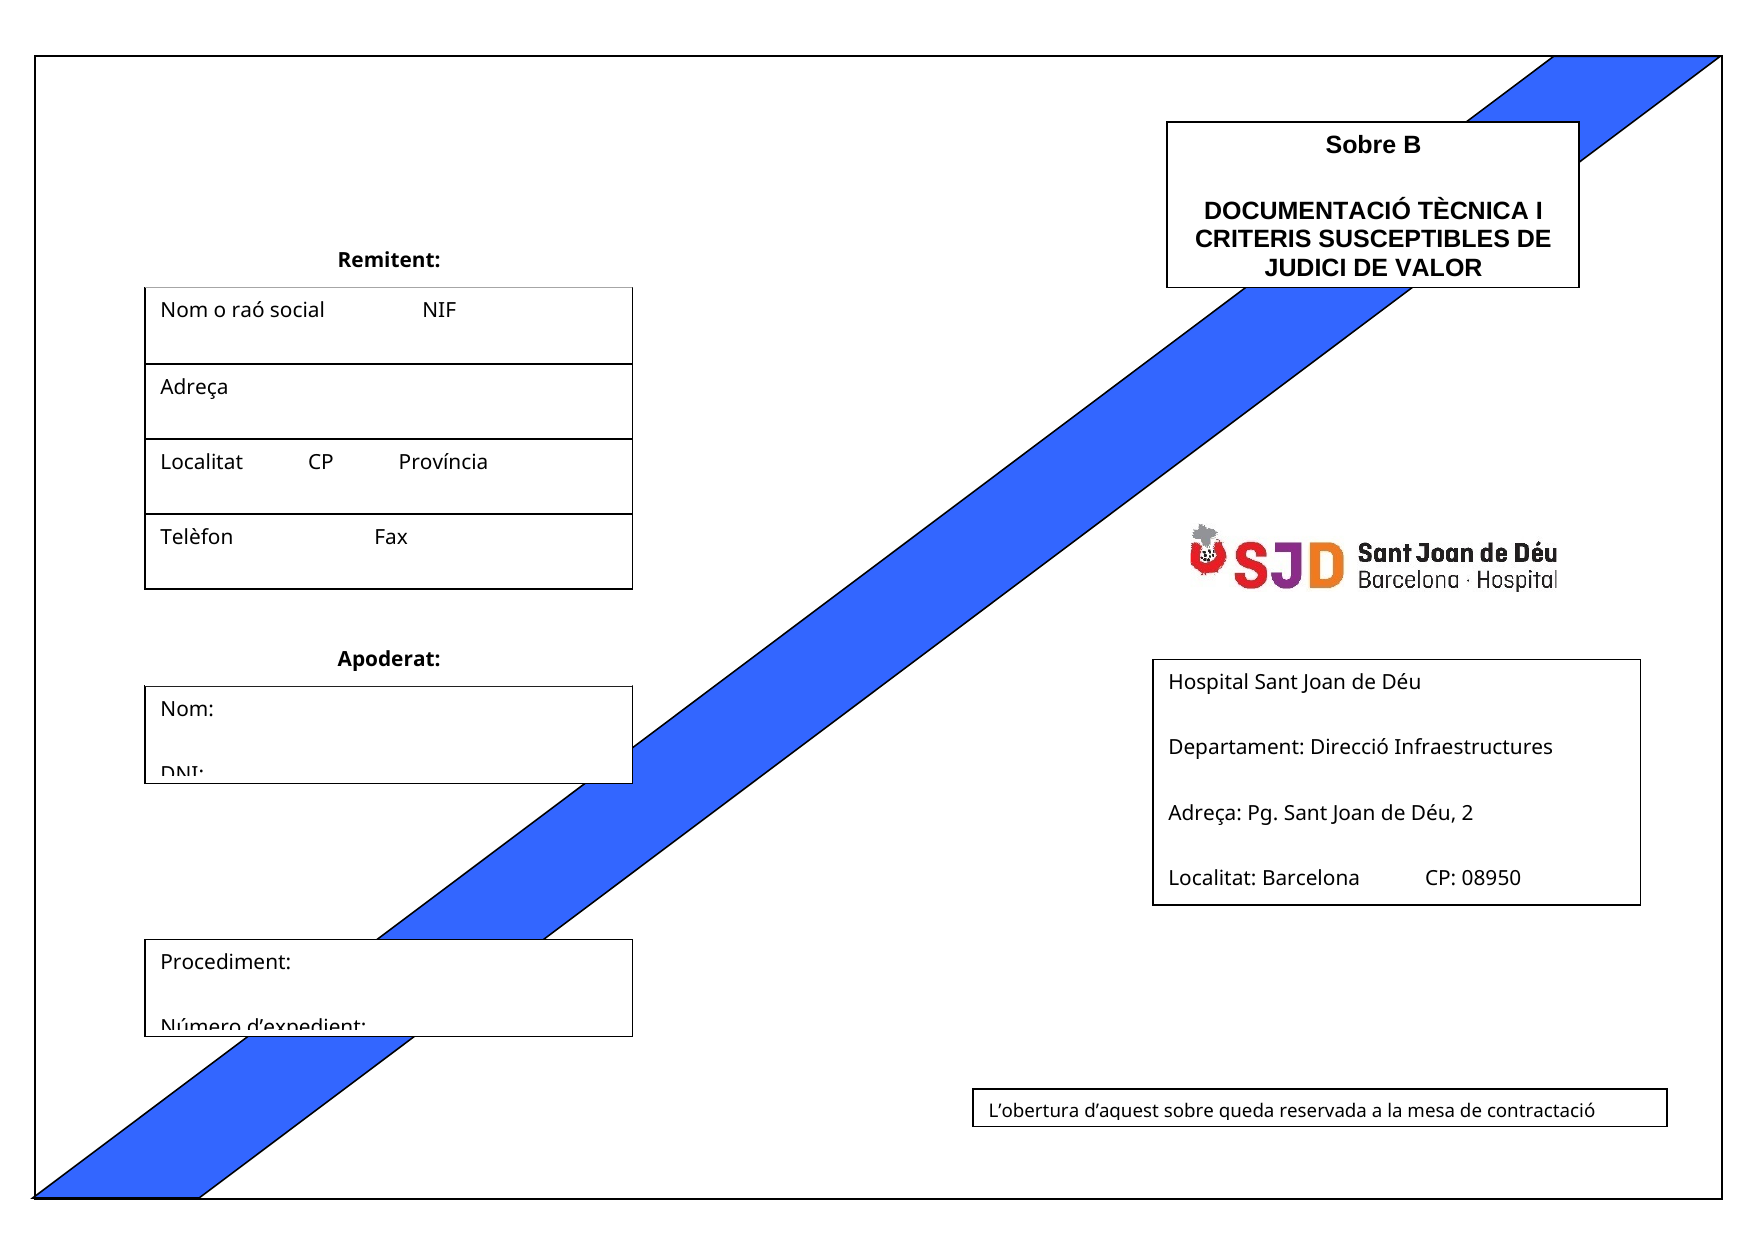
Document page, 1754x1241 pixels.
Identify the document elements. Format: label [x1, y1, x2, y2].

picture [1190, 523, 1557, 592]
